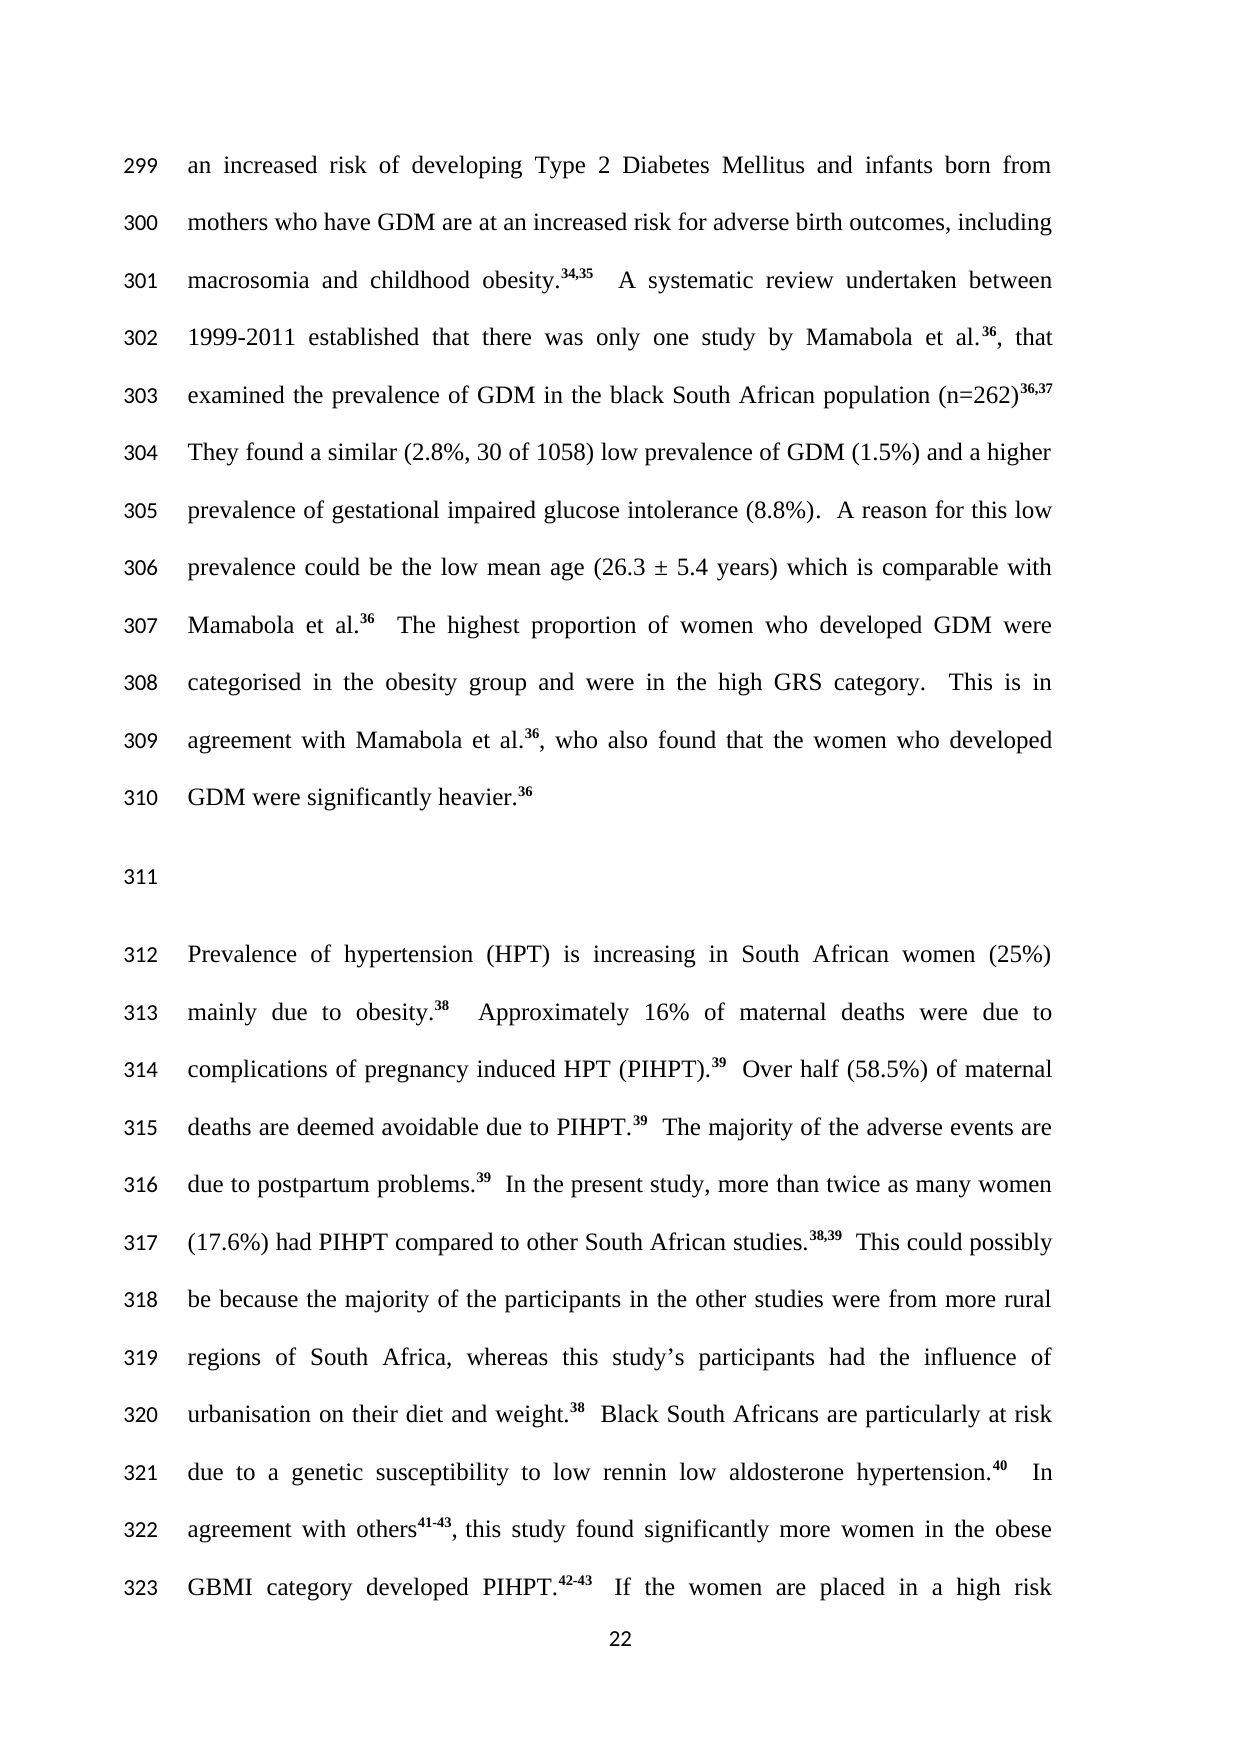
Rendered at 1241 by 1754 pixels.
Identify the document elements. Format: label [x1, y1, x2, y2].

text [187, 150, 1053, 811]
text [187, 939, 1053, 1600]
